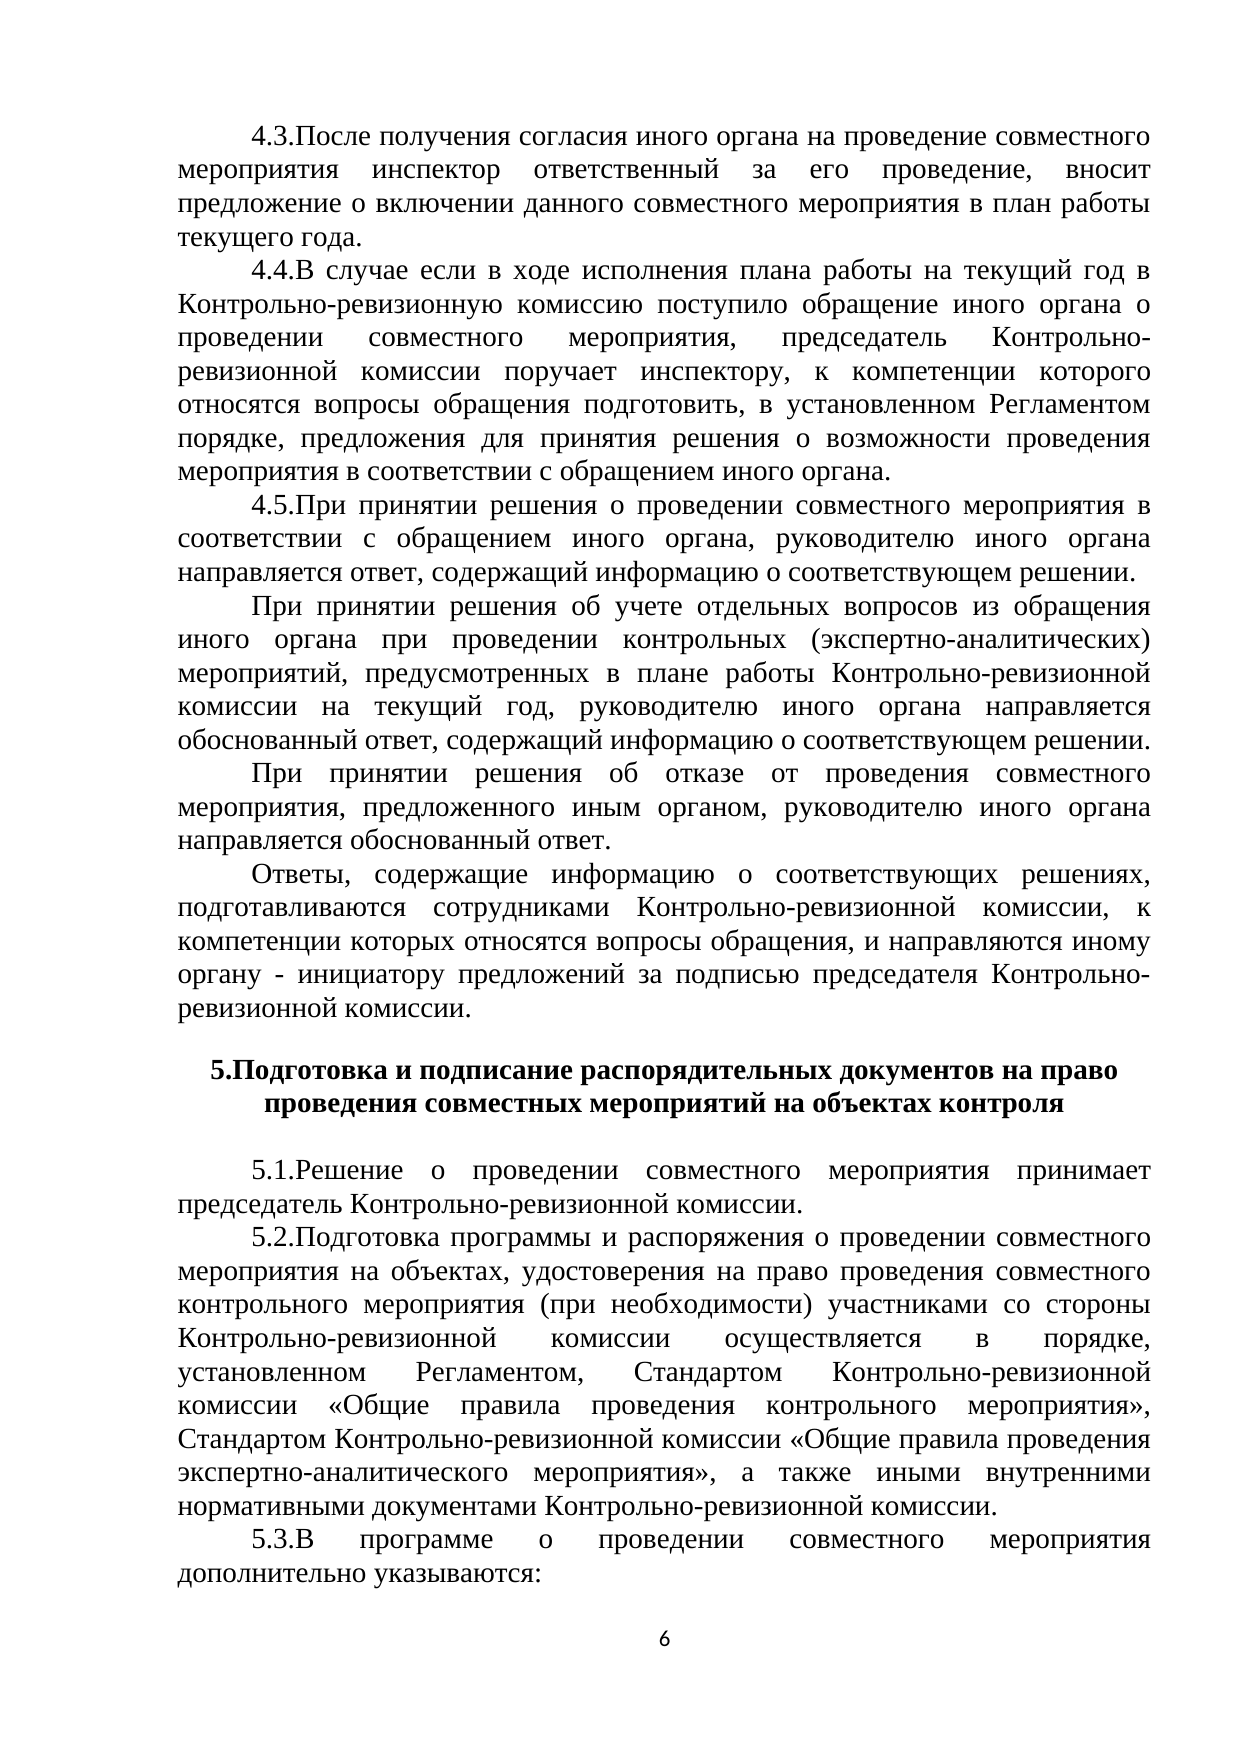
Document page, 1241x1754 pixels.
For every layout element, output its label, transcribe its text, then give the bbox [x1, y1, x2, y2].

text 4.4.В случае если в ходе исполнения плана работы на текущий год в Контрольно-ревизионную комиссию поступило обращение иного органа о проведении совместного мероприятия, председатель Контрольно-ревизионной комиссии поручает инспектору, к компетенции которого относятся вопросы обращения подготовить, в установленном Регламентом порядке, предложения для принятия решения о возможности проведения мероприятия в соответствии с обращением иного органа. [177, 252, 1152, 487]
text 5.2.Подготовка программы и распоряжения о проведении совместного мероприятия на объектах, удостоверения на право проведения совместного контрольного мероприятия (при необходимости) участниками со стороны Контрольно-ревизионной комиссии осуществляется в порядке, установленном Регламентом, Стандартом Контрольно-ревизионной комиссии «Общие правила проведения контрольного мероприятия», Стандартом Контрольно-ревизионной комиссии «Общие правила проведения экспертно-аналитического мероприятия», а также иными внутренними нормативными документами Контрольно-ревизионной комиссии. [177, 1219, 1152, 1521]
text 5.1.Решение о проведении совместного мероприятия принимает председатель Контрольно-ревизионной комиссии. [177, 1152, 1152, 1219]
text Ответы, содержащие информацию о соответствующих решениях, подготавливаются сотрудниками Контрольно-ревизионной комиссии, к компетенции которых относятся вопросы обращения, и направляются иному органу - инициатору предложений за подписью председателя Контрольно-ревизионной комиссии. [177, 856, 1152, 1024]
text 4.5.При принятии решения о проведении совместного мероприятия в соответствии с обращением иного органа, руководителю иного органа направляется ответ, содержащий информацию о соответствующем решении. [177, 487, 1152, 588]
text 4.3.После получения согласия иного органа на проведение совместного мероприятия инспектор ответственный за его проведение, вносит предложение о включении данного совместного мероприятия в план работы текущего года. [177, 118, 1152, 252]
text 5.3.В программе о проведении совместного мероприятия дополнительно указываются: [177, 1521, 1152, 1588]
text При принятии решения об учете отдельных вопросов из обращения иного органа при проведении контрольных (экспертно-аналитических) мероприятий, предусмотренных в плане работы Контрольно-ревизионной комиссии на текущий год, руководителю иного органа направляется обоснованный ответ, содержащий информацию о соответствующем решении. [177, 588, 1152, 755]
text 5.Подготовка и подписание распорядительных документов на право проведения совместных мероприятий на объектах контроля [177, 1052, 1152, 1119]
text При принятии решения об отказе от проведения совместного мероприятия, предложенного иным органом, руководителю иного органа направляется обоснованный ответ. [177, 755, 1152, 856]
